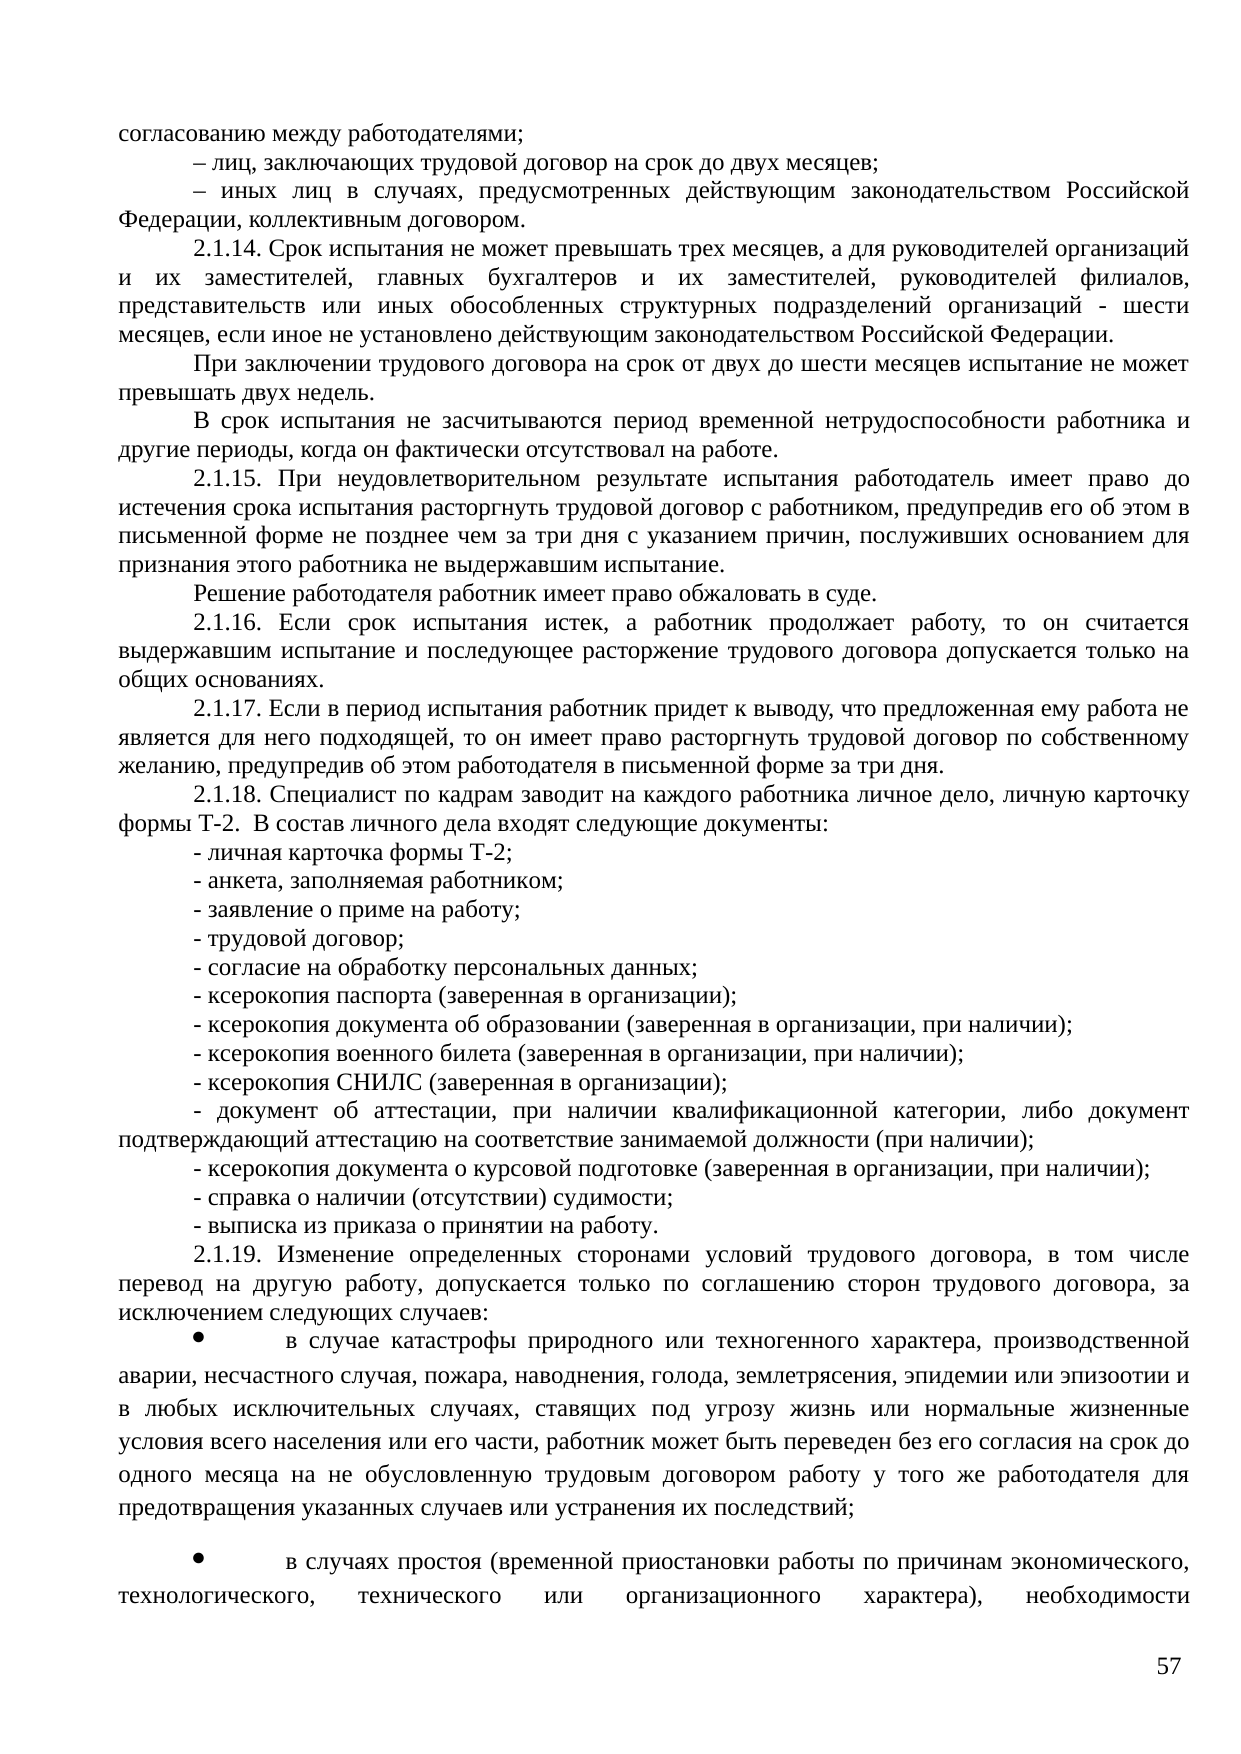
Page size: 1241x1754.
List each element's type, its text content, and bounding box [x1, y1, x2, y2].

text 2.1.17. Если в период испытания работник придет к выводу, что предложенная ему работа не является для него подходящей, то он имеет право расторгнуть трудовой договор по собственному желанию, предупредив об этом работодателя в письменной форме за три дня. [118, 693, 1191, 779]
text 2.1.19. Изменение определенных сторонами условий трудового договора, в том числе перевод на другую работу, допускается только по соглашению сторон трудового договора, за исключением следующих случаев: [118, 1239, 1191, 1326]
text – лиц, заключающих трудовой договор на срок до двух месяцев; [118, 147, 1191, 176]
text - выписка из приказа о принятии на работу. [118, 1211, 1191, 1239]
text 2.1.16. Если срок испытания истек, а работник продолжает работу, то он считается выдержавшим испытание и последующее расторжение трудового договора допускается только на общих основаниях. [118, 607, 1191, 693]
text Решение работодателя работник имеет право обжаловать в суде. [118, 578, 1191, 607]
text - ксерокопия документа о курсовой подготовке (заверенная в организации, при наличии); [118, 1153, 1191, 1182]
list в случае катастрофы природного или техногенного характера, производственной аварии, несчастного случая, пожара, наводнения, голода, землетрясения, эпидемии или эпизоотии и в любых исключительных случаях, ставящих под угрозу жизнь или нормальные жизненные условия всего населения или его части, работник может быть переведен без его согласия на срок до одного месяца на не обусловленную трудовым договором работу у того же работодателя для предотвращения указанных случаев или устранения их последствий; [118, 1326, 1191, 1521]
text 2.1.15. При неудовлетворительном результате испытания работодатель имеет право до истечения срока испытания расторгнуть трудовой договор с работником, предупредив его об этом в письменной форме не позднее чем за три дня с указанием причин, послуживших основанием для признания этого работника не выдержавшим испытание. [118, 463, 1191, 578]
text - трудовой договор; [118, 923, 1191, 952]
text - заявление о приме на работу; [118, 894, 1191, 923]
text 2.1.18. Специалист по кадрам заводит на каждого работника личное дело, личную карточку формы Т-2. В состав личного дела входят следующие документы: [118, 779, 1191, 837]
text При заключении трудового договора на срок от двух до шести месяцев испытание не может превышать двух недель. [118, 348, 1191, 406]
text - согласие на обработку персональных данных; [118, 952, 1191, 981]
text - справка о наличии (отсутствии) судимости; [118, 1182, 1191, 1211]
text - личная карточка формы Т-2; [118, 837, 1191, 866]
text - ксерокопия военного билета (заверенная в организации, при наличии); [118, 1038, 1191, 1067]
text 2.1.14. Срок испытания не может превышать трех месяцев, а для руководителей организаций и их заместителей, главных бухгалтеров и их заместителей, руководителей филиалов, представительств или иных обособленных структурных подразделений организаций - шести месяцев, если иное не установлено действующим законодательством Российской Федерации. [118, 233, 1191, 348]
text - ксерокопия паспорта (заверенная в организации); [118, 981, 1191, 1009]
text - ксерокопия документа об образовании (заверенная в организации, при наличии); [118, 1009, 1191, 1038]
text – иных лиц в случаях, предусмотренных действующим законодательством Российской Федерации, коллективным договором. [118, 176, 1191, 233]
text - ксерокопия СНИЛС (заверенная в организации); [118, 1067, 1191, 1096]
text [118, 118, 1191, 147]
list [118, 1546, 1191, 1609]
text - документ об аттестации, при наличии квалификационной категории, либо документ подтверждающий аттестацию на соответствие занимаемой должности (при наличии); [118, 1096, 1191, 1153]
text - анкета, заполняемая работником; [118, 866, 1191, 894]
text В срок испытания не засчитываются период временной нетрудоспособности работника и другие периоды, когда он фактически отсутствовал на работе. [118, 406, 1191, 463]
